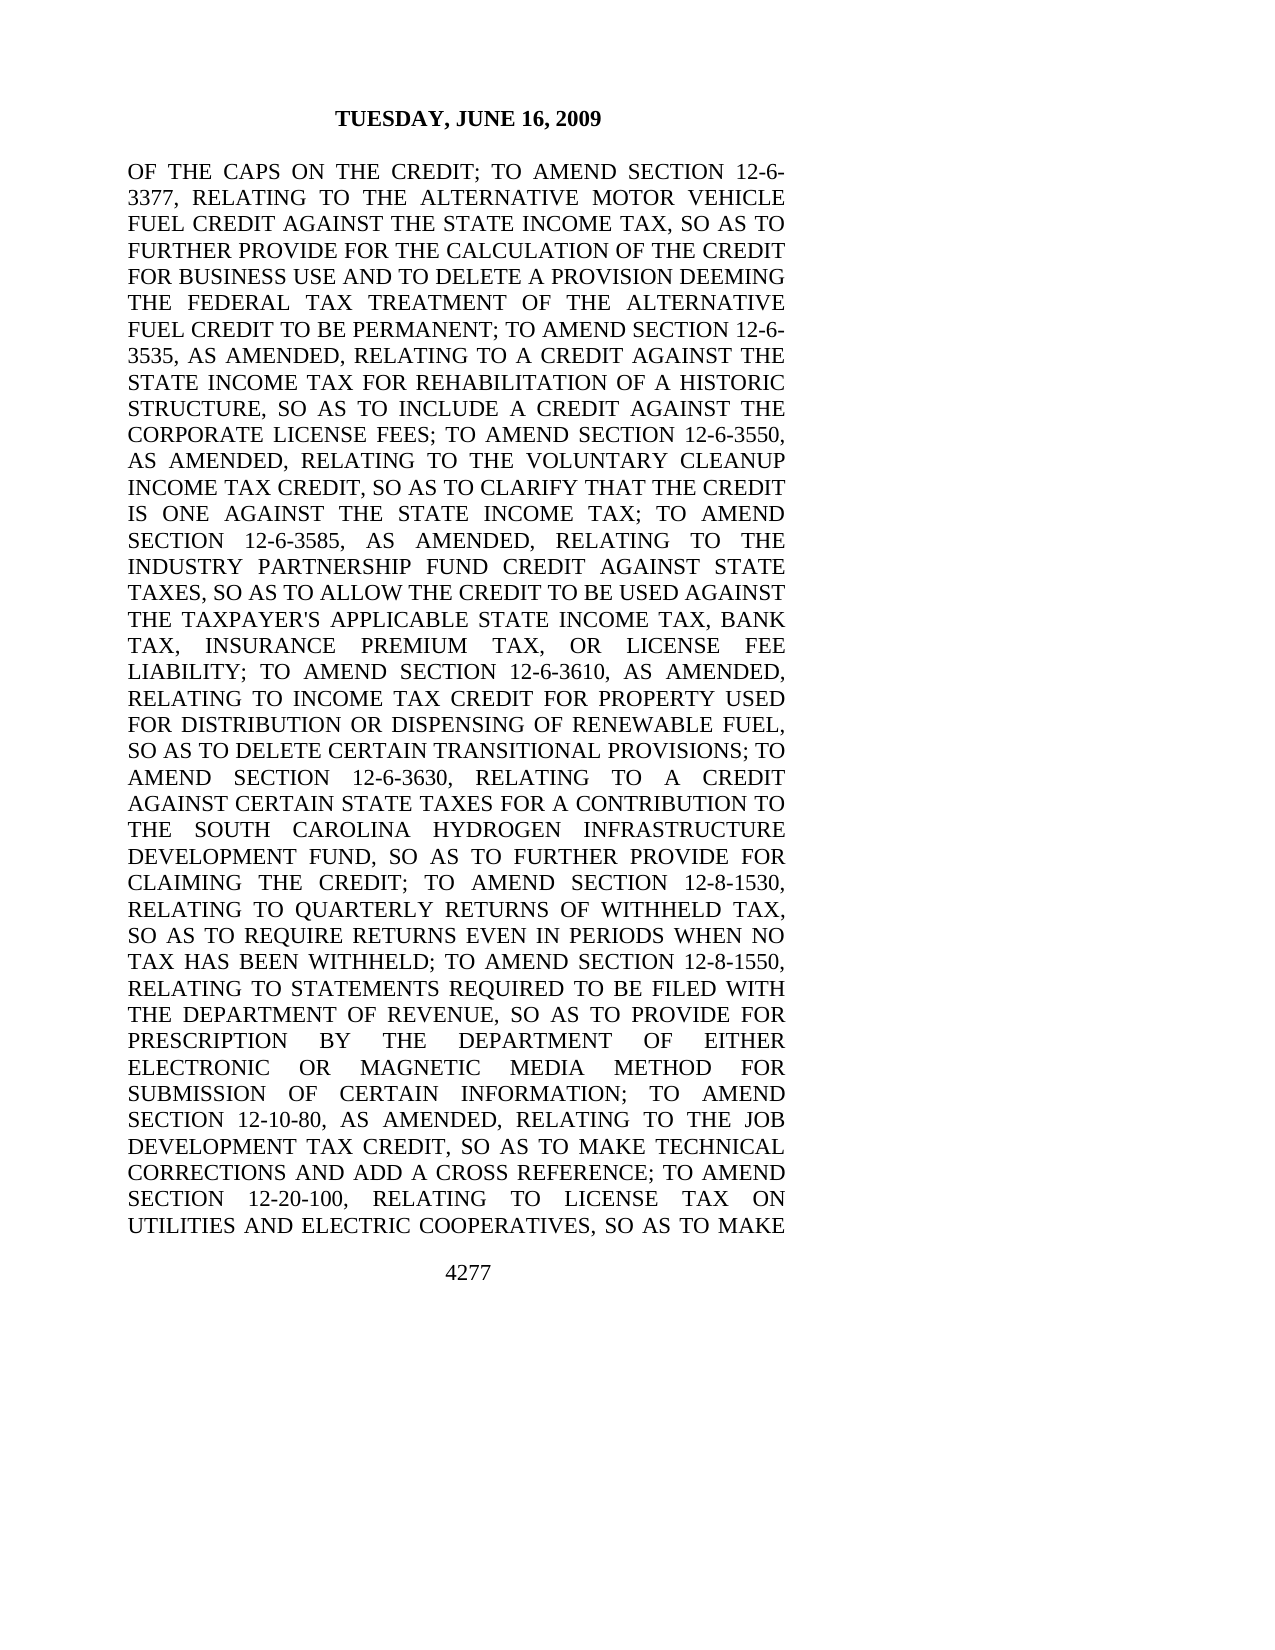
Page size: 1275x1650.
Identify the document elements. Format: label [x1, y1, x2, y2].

text [127, 158, 786, 1238]
